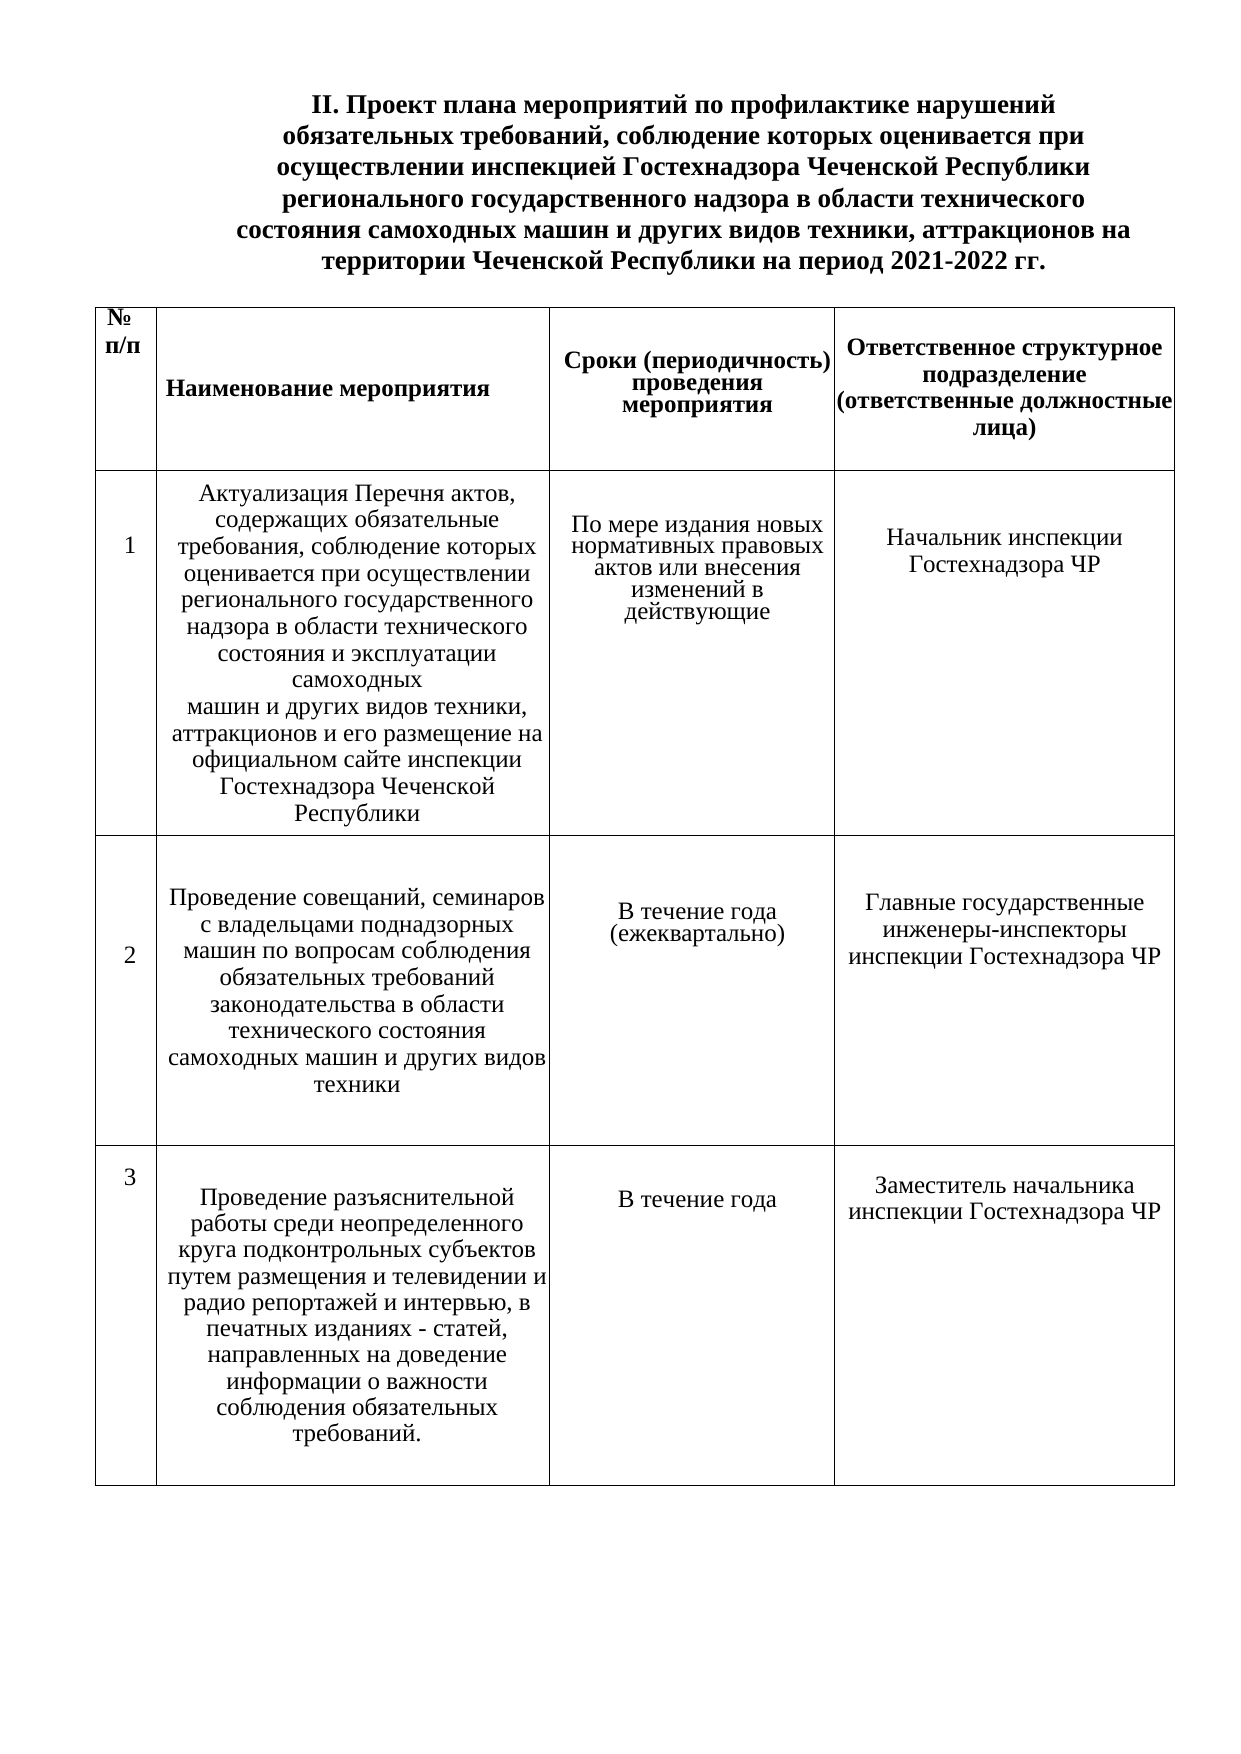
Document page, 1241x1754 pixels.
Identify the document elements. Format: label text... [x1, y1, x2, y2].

table_cell По мере издания новых нормативных правовых актов или внесения изменений в действующие [550, 471, 834, 835]
table_header Ответственное структурное подразделение (ответственные должностные лица) [835, 308, 1174, 470]
table_cell 2 [96, 836, 156, 1145]
table_cell Проведение совещаний, семинаров с владельцами поднадзорных машин по вопросам соблюдения обязательных требований законодательства в области технического состояния самоходных машин и других видов техники [157, 836, 549, 1145]
table_cell Заместитель начальника инспекции Гостехнадзора ЧР [835, 1146, 1174, 1485]
table_cell 3 [96, 1146, 156, 1485]
table_cell Главные государственные инженеры-инспекторы инспекции Гостехнадзора ЧР [835, 836, 1174, 1145]
table_cell Актуализация Перечня актов, содержащих обязательные требования, соблюдение которых оценивается при осуществлении регионального государственного надзора в области технического состояния и эксплуатации самоходных машин и других видов техники, аттракционов и его размещение на официальном сайте инспекции Гостехнадзора Чеченской Республики [157, 471, 549, 835]
table_header Наименование мероприятия [157, 308, 549, 470]
table_cell Проведение разъяснительной работы среди неопределенного круга подконтрольных субъектов путем размещения и телевидении и радио репортажей и интервью, в печатных изданиях - статей, направленных на доведение информации о важности соблюдения обязательных требований. [157, 1146, 549, 1485]
table_cell 1 [96, 471, 156, 835]
table_cell Начальник инспекции Гостехнадзора ЧР [835, 471, 1174, 835]
table_cell В течение года [550, 1146, 834, 1485]
table_header № п/п [96, 308, 156, 470]
table_cell В течение года (ежеквартально) [550, 836, 834, 1145]
text II. Проект плана мероприятий по профилактике нарушений обязательных требований, соблюдение которых оценивается при осуществлении инспекцией Гостехнадзора Чеченской Республики регионального государственного надзора в области технического состояния самоходных машин и других видов техники, аттракционов на территории Чеченской Республики на период 2021-2022 гг. [231, 89, 1137, 276]
table_header Сроки (периодичность) проведения мероприятия [550, 308, 834, 470]
